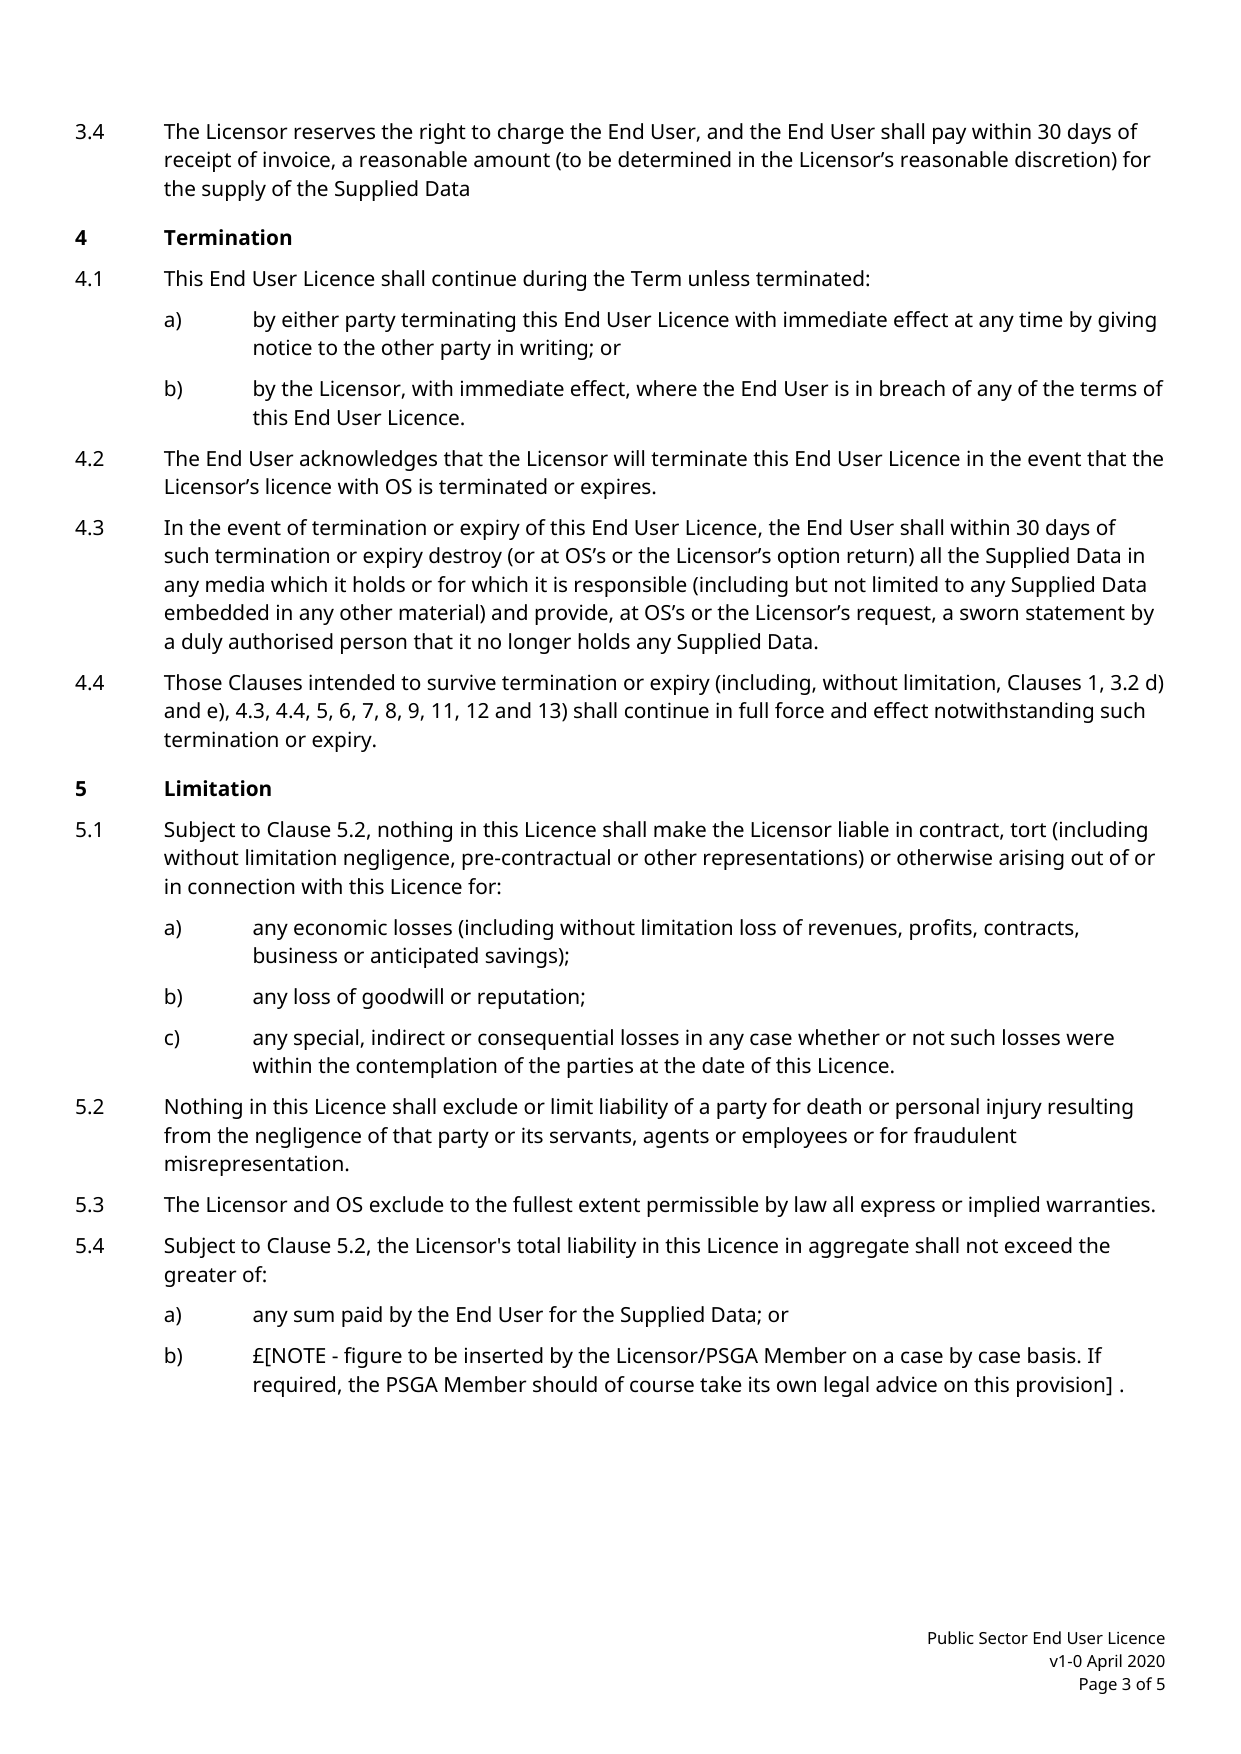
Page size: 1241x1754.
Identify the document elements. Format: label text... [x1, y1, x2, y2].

subtitle Limitation [75, 774, 1165, 802]
text This End User Licence shall continue during the Term unless terminated: [75, 264, 1165, 293]
list b) by the Licensor, with immediate effect, where the End User is in breach of any of the terms of this End User Licence. [164, 374, 1165, 431]
list a) any sum paid by the End User for the Supplied Data; or [164, 1301, 1165, 1329]
list b) £. [164, 1342, 1165, 1398]
list a) any economic losses (including without limitation loss of revenues, profits, contracts, business or anticipated savings); [164, 913, 1165, 970]
text The Licensor reserves the right to charge the End User, and the End User shall pay within 30 days of receipt of invoice, a reasonable amount (to be determined in the Licensor’s reasonable discretion) for the supply of the Supplied Data [75, 117, 1165, 202]
text Those Clauses intended to survive termination or expiry (including, without limitation, Clauses 1, 3.2 d) and e), 4.3, 4.4, 5, 6, 7, 8, 9, 11, 12 and 13) shall continue in full force and effect notwithstanding such termination or expiry. [75, 668, 1165, 753]
text Subject to Clause 5.2, nothing in this Licence shall make the Licensor liable in contract, tort (including without limitation negligence, pre-contractual or other representations) or otherwise arising out of or in connection with this Licence for: [75, 815, 1165, 900]
text Nothing in this Licence shall exclude or limit liability of a party for death or personal injury resulting from the negligence of that party or its servants, agents or employees or for fraudulent misrepresentation. [75, 1092, 1165, 1178]
subtitle Termination [75, 223, 1165, 252]
list b) any loss of goodwill or reputation; [164, 982, 1165, 1011]
text In the event of termination or expiry of this End User Licence, the End User shall within 30 days of such termination or expiry destroy (or at OS’s or the Licensor’s option return) all the Supplied Data in any media which it holds or for which it is responsible (including but not limited to any Supplied Data embedded in any other material) and provide, at OS’s or the Licensor’s request, a sworn statement by a duly authorised person that it no longer holds any Supplied Data. [75, 513, 1165, 655]
text Subject to Clause 5.2, the Licensor's total liability in this Licence in aggregate shall not exceed the greater of: [75, 1231, 1165, 1288]
text The Licensor and OS exclude to the fullest extent permissible by law all express or implied warranties. [75, 1190, 1165, 1219]
text The End User acknowledges that the Licensor will terminate this End User Licence in the event that the Licensor’s licence with OS is terminated or expires. [75, 444, 1165, 501]
list a) by either party terminating this End User Licence with immediate effect at any time by giving notice to the other party in writing; or [164, 305, 1165, 362]
list c) any special, indirect or consequential losses in any case whether or not such losses were within the contemplation of the parties at the date of this Licence. [164, 1023, 1165, 1080]
